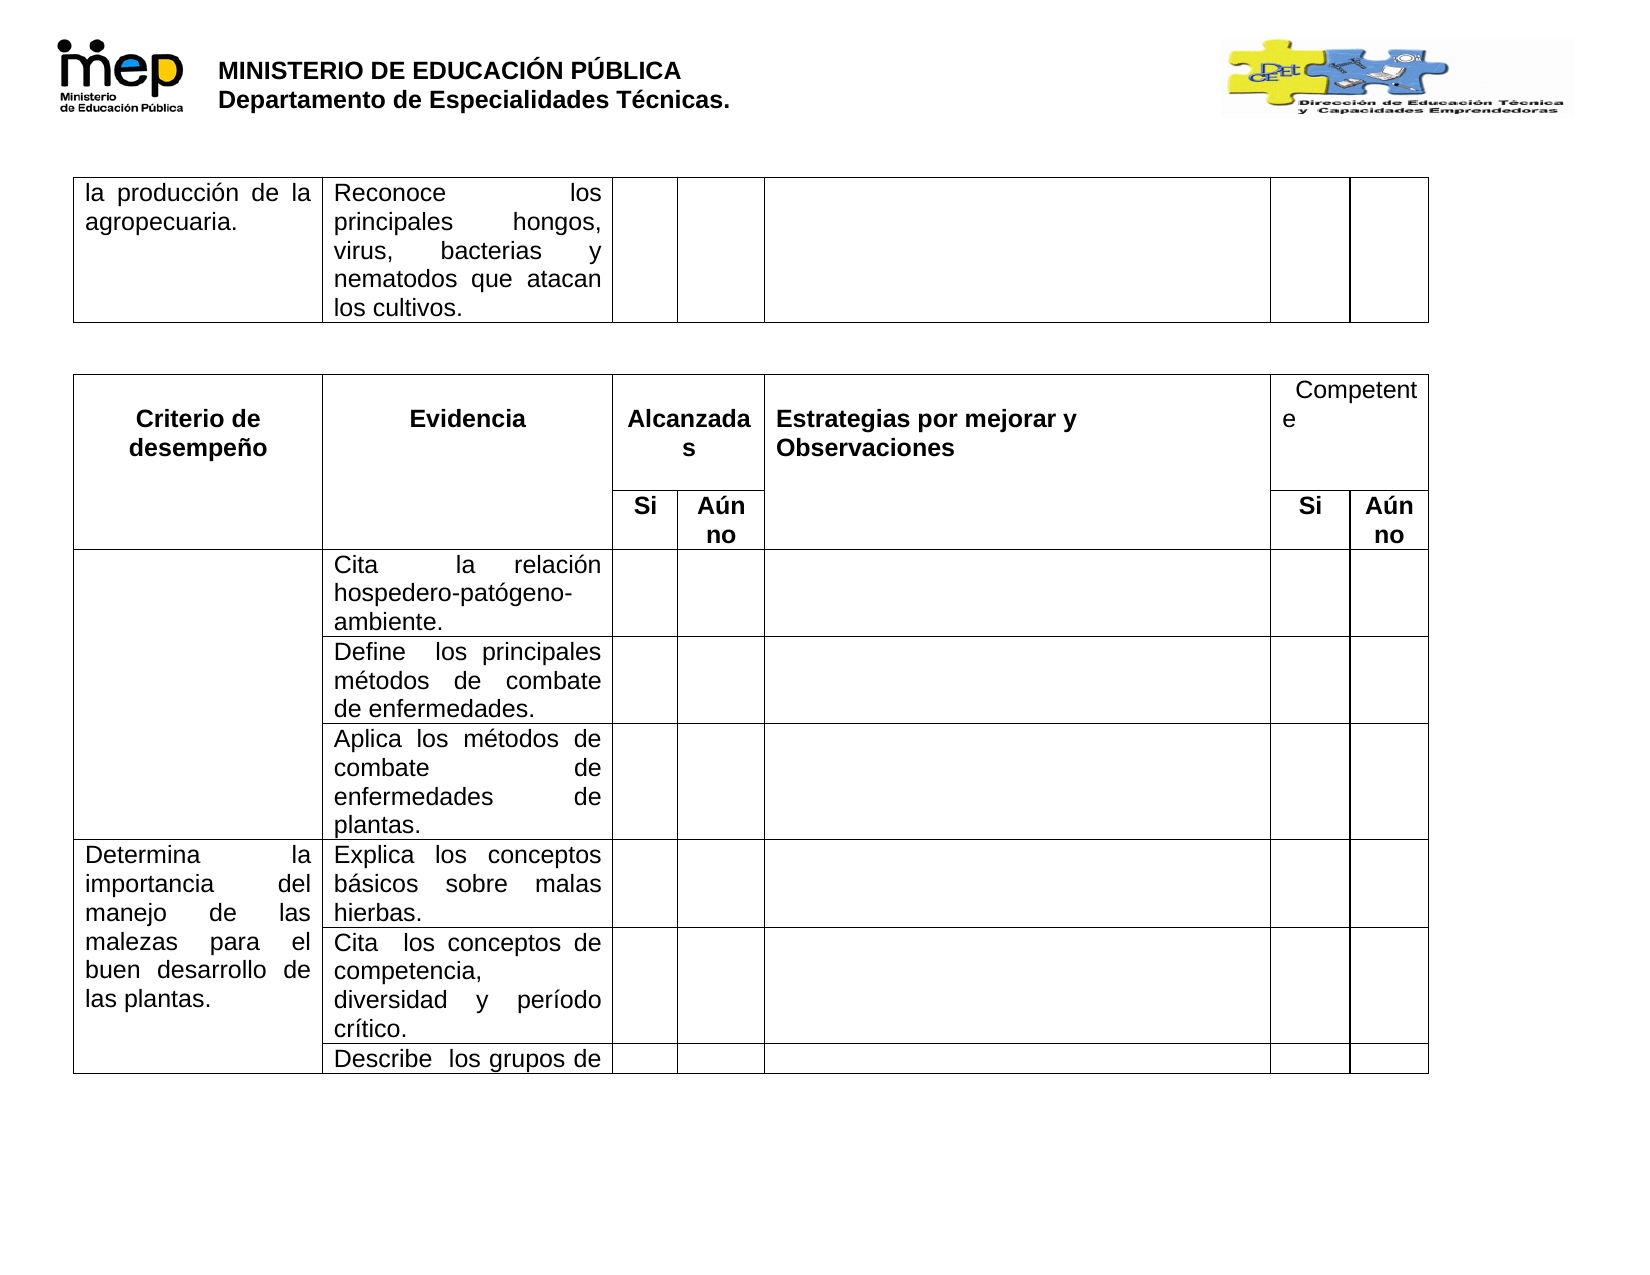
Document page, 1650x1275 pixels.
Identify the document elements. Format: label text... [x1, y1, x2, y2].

table_cell [765, 178, 1270, 322]
table_cell [678, 637, 764, 723]
table_cell [74, 550, 322, 839]
table_cell Determina la importancia del manejo de las malezas para el buen desarrollo de las plantas. [74, 840, 322, 1072]
table_header Evidencia [323, 375, 612, 549]
table_cell [613, 550, 677, 636]
table_cell [1351, 550, 1428, 636]
table_cell Cita los conceptos de competencia, diversidad y período crítico. [323, 928, 612, 1043]
picture [40, 28, 207, 143]
table_cell [678, 550, 764, 636]
table_cell [678, 724, 764, 839]
table_cell [1351, 1044, 1428, 1072]
table_cell [765, 637, 1270, 723]
table_cell [613, 840, 677, 927]
table_header Alcanzadas [613, 375, 764, 490]
table_cell [1351, 637, 1428, 723]
table_cell Si [613, 491, 677, 549]
table_cell [1351, 840, 1428, 927]
table_header Criterio de desempeño [74, 375, 322, 549]
table_cell Describe los grupos de malezas más importantes. [323, 1044, 612, 1072]
table_cell Reconoce los principales hongos, virus, bacterias y nematodos que atacan los cultivos. [323, 178, 612, 322]
table_cell [1271, 840, 1349, 927]
table_cell [765, 724, 1270, 839]
table_cell [765, 928, 1270, 1043]
table_cell [613, 928, 677, 1043]
table_cell [1271, 724, 1349, 839]
table_cell Infiere la importancia de la patología vegetal en la producción de la agropecuaria. [74, 178, 322, 322]
table_header Competente [1271, 375, 1428, 490]
table_cell Explica los conceptos básicos sobre malas hierbas. [323, 840, 612, 927]
table_cell [1351, 928, 1428, 1043]
table_cell [678, 840, 764, 927]
table_cell [613, 724, 677, 839]
table_cell Define los principales métodos de combate de enfermedades. [323, 637, 612, 723]
picture [1220, 38, 1575, 138]
table_cell Aún no [1351, 491, 1428, 549]
table_cell [678, 928, 764, 1043]
table_cell [1271, 928, 1349, 1043]
table_cell [678, 1044, 764, 1072]
table_cell [765, 550, 1270, 636]
table_cell [765, 840, 1270, 927]
table_cell [1271, 1044, 1349, 1072]
table_cell [1351, 178, 1428, 322]
table_cell [1271, 550, 1349, 636]
table_header Estrategias por mejorar y Observaciones [765, 375, 1270, 549]
table_cell [678, 178, 764, 322]
table_cell Aplica los métodos de combate de enfermedades de plantas. [323, 724, 612, 839]
table_cell Aún no [678, 491, 764, 549]
table_cell [1271, 178, 1349, 322]
table_cell [613, 1044, 677, 1072]
table_cell [1271, 637, 1349, 723]
table_cell [613, 637, 677, 723]
table_cell Si [1271, 491, 1349, 549]
table_cell [613, 178, 677, 322]
table_cell [765, 1044, 1270, 1072]
table_cell [1351, 724, 1428, 839]
table_cell Cita la relación hospedero-patógeno-ambiente. [323, 550, 612, 636]
